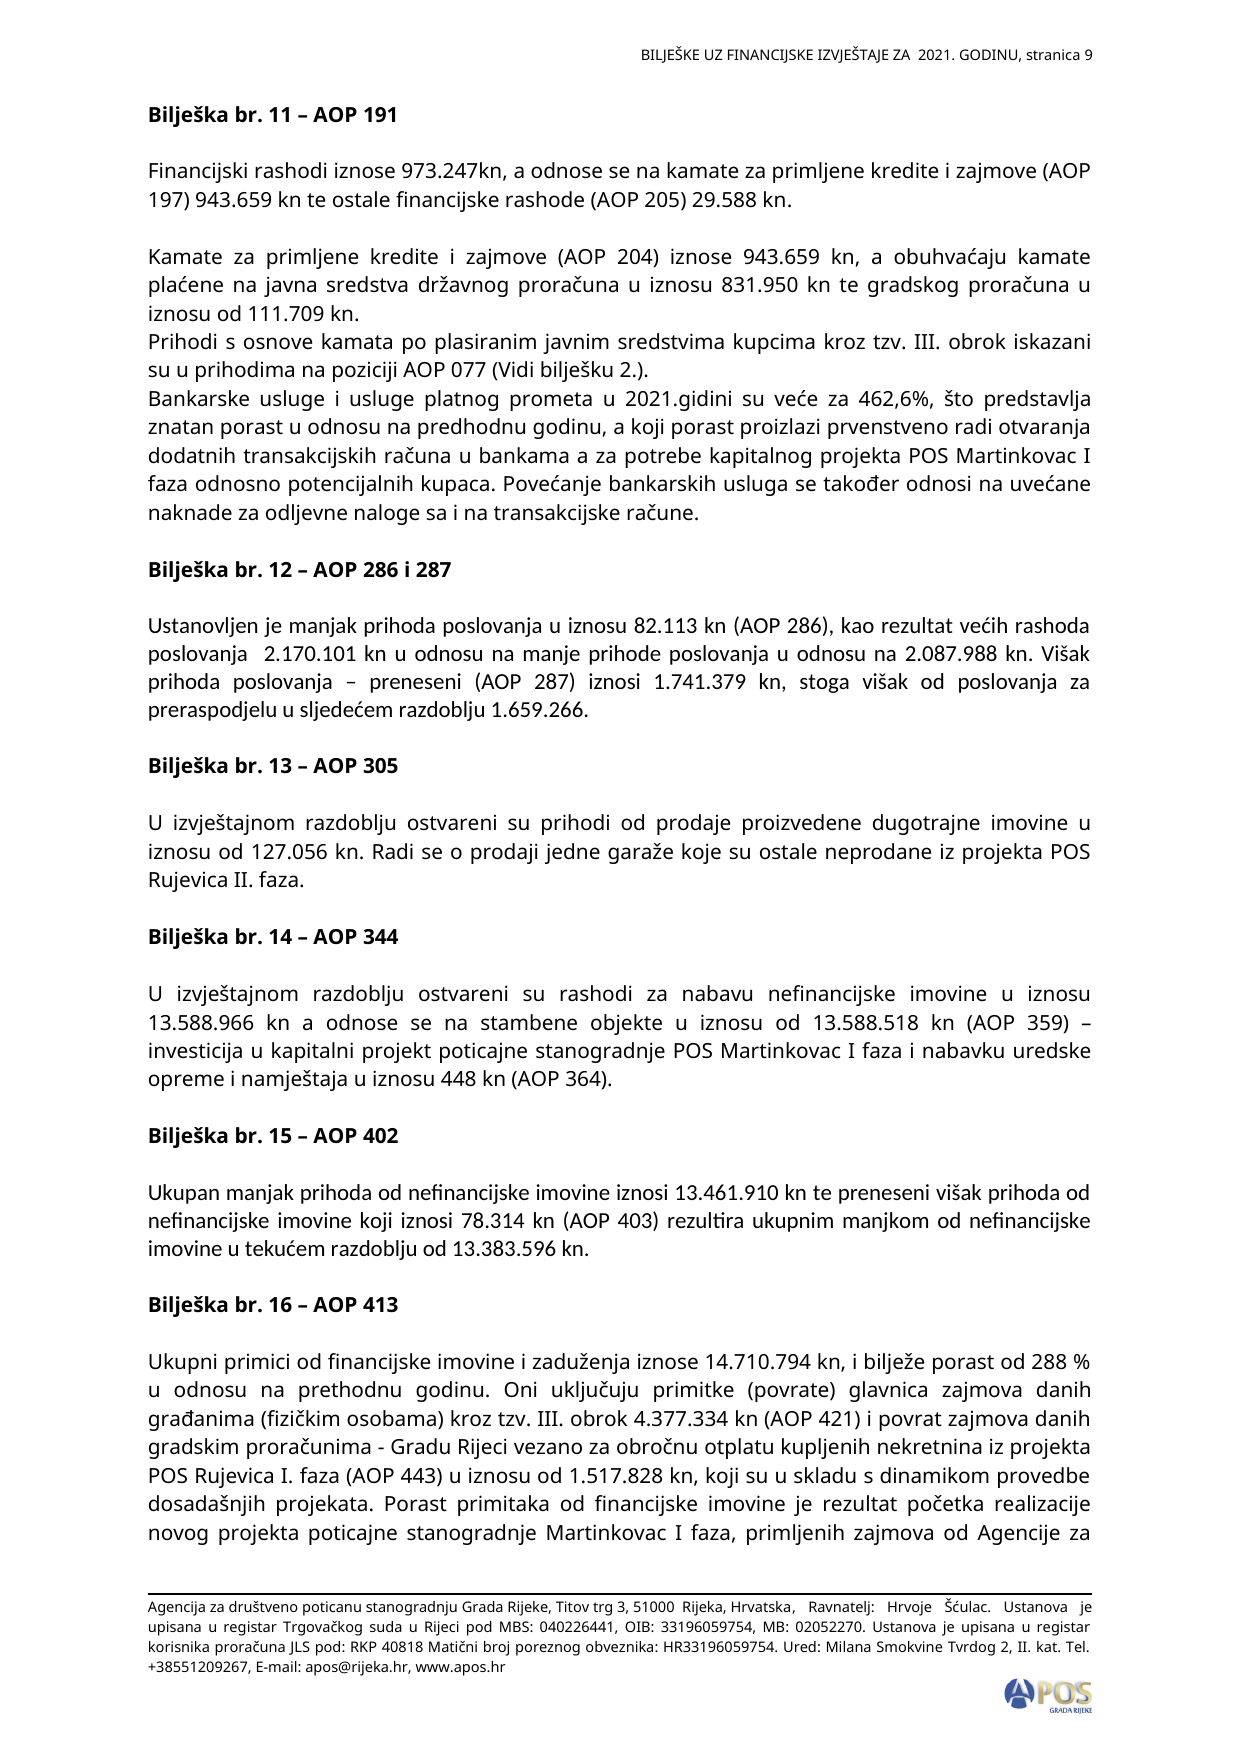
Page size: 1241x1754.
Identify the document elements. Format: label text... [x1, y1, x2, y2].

text Bilješka br. 16 – AOP 413 [148, 1290, 1092, 1319]
text Bilješka br. 15 – AOP 402 [148, 1121, 1092, 1150]
text Bankarske usluge i usluge platnog prometa u 2021.gidini su veće za 462,6%, što predstavlja znatan porast u odnosu na predhodnu godinu, a koji porast proizlazi prvenstveno radi otvaranja dodatnih transakcijskih računa u bankama a za potrebe kapitalnog projekta POS Martinkovac I faza odnosno potencijalnih kupaca. Povećanje bankarskih usluga se također odnosi na uvećane naknade za odljevne naloge sa i na transakcijske račune. [148, 384, 1092, 526]
text U izvještajnom razdoblju ostvareni su prihodi od prodaje proizvedene dugotrajne imovine u iznosu od 127.056 kn. Radi se o prodaji jedne garaže koje su ostale neprodane iz projekta POS Rujevica II. faza. [148, 808, 1092, 894]
text Bilješka br. 14 – AOP 344 [148, 922, 1092, 951]
picture [1003, 1676, 1093, 1716]
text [148, 1347, 1092, 1546]
text Financijski rashodi iznose 973.247kn, a odnose se na kamate za primljene kredite i zajmove (AOP 197) 943.659 kn te ostale financijske rashode (AOP 205) 29.588 kn. [148, 157, 1092, 213]
text Ustanovljen je manjak prihoda poslovanja u iznosu 82.113 kn (AOP 286), kao rezultat većih rashoda poslovanja 2.170.101 kn u odnosu na manje prihode poslovanja u odnosu na 2.087.988 kn. Višak prihoda poslovanja – preneseni (AOP 287) iznosi 1.741.379 kn, stoga višak od poslovanja za preraspodjelu u sljedećem razdoblju 1.659.266. [148, 611, 1092, 723]
text Bilješka br. 12 – AOP 286 i 287 [148, 555, 1092, 583]
text Kamate za primljene kredite i zajmove (AOP 204) iznose 943.659 kn, a obuhvaćaju kamate plaćene na javna sredstva državnog proračuna u iznosu 831.950 kn te gradskog proračuna u iznosu od 111.709 kn. [148, 242, 1092, 327]
text Ukupan manjak prihoda od nefinancijske imovine iznosi 13.461.910 kn te preneseni višak prihoda od nefinancijske imovine koji iznosi 78.314 kn (AOP 403) rezultira ukupnim manjkom od nefinancijske imovine u tekućem razdoblju od 13.383.596 kn. [148, 1178, 1092, 1262]
text Prihodi s osnove kamata po plasiranim javnim sredstvima kupcima kroz tzv. III. obrok iskazani su u prihodima na poziciji AOP 077 (Vidi bilješku 2.). [148, 327, 1092, 384]
text U izvještajnom razdoblju ostvareni su rashodi za nabavu nefinancijske imovine u iznosu 13.588.966 kn a odnose se na stambene objekte u iznosu od 13.588.518 kn (AOP 359) – investicija u kapitalni projekt poticajne stanogradnje POS Martinkovac I faza i nabavku uredske opreme i namještaja u iznosu 448 kn (AOP 364). [148, 979, 1092, 1093]
text Bilješka br. 11 – AOP 191 [148, 100, 1092, 128]
text Bilješka br. 13 – AOP 305 [148, 752, 1092, 780]
